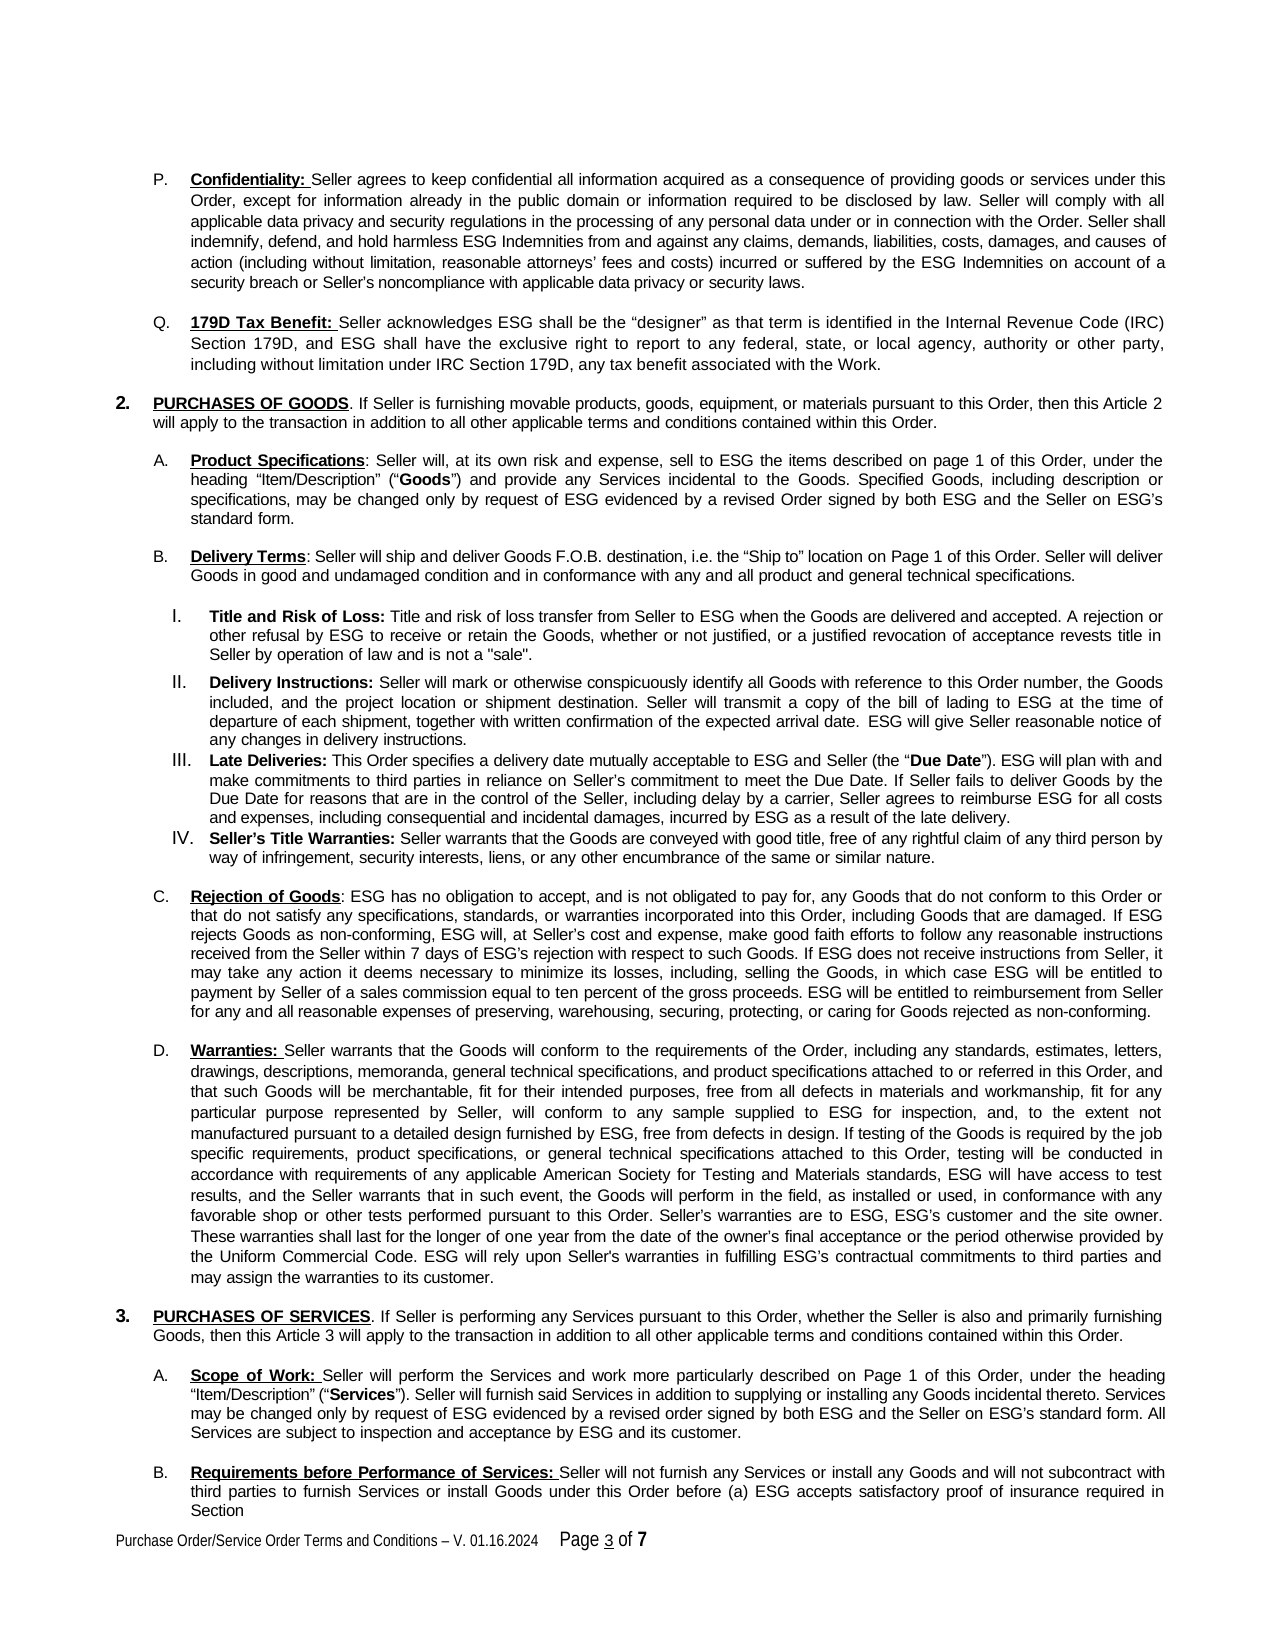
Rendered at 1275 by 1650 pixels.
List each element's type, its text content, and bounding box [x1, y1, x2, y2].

list Scope of Work: Seller will perform the Services and work more particularly described on Page 1 of this Order, under the heading “Item/Description” (“Services”). Seller will furnish said Services in addition to supplying or installing any Goods incidental thereto. Services may be changed only by request of ESG evidenced by a revised order signed by both ESG and the Seller on ESG’s standard form. All Services are subject to inspection and acceptance by ESG and its customer. [153, 1366, 1166, 1442]
list Rejection of Goods: ESG has no obligation to accept, and is not obligated to pay for, any Goods that do not conform to this Order or that do not satisfy any specifications, standards, or warranties incorporated into this Order, including Goods that are damaged. If ESG rejects Goods as non-conforming, ESG will, at Seller’s cost and expense, make good faith efforts to follow any reasonable instructions received from the Seller within 7 days of ESG’s rejection with respect to such Goods. If ESG does not receive instructions from Seller, it may take any action it deems necessary to minimize its losses, including, selling the Goods, in which case ESG will be entitled to payment by Seller of a sales commission equal to ten percent of the gross proceeds. ESG will be entitled to reimbursement from Seller for any and all reasonable expenses of preserving, warehousing, securing, protecting, or caring for Goods rejected as non-conforming. [153, 887, 1163, 1021]
list PURCHASES OF SERVICES. If Seller is performing any Services pursuant to this Order, whether the Seller is also and primarily furnishing Goods, then this Article 3 will apply to the transaction in addition to all other applicable terms and conditions contained within this Order. [115, 1307, 1163, 1346]
list Warranties: Seller warrants that the Goods will conform to the requirements of the Order, including any standards, estimates, letters, drawings, descriptions, memoranda, general technical specifications, and product specifications attached to or referred in this Order, and that such Goods will be merchantable, fit for their intended purposes, free from all defects in materials and workmanship, fit for any particular purpose represented by Seller, will conform to any sample supplied to ESG for inspection, and, to the extent not manufactured pursuant to a detailed design furnished by ESG, free from defects in design. If testing of the Goods is required by the job specific requirements, product specifications, or general technical specifications attached to this Order, testing will be conducted in accordance with requirements of any applicable American Society for Testing and Materials standards, ESG will have access to test results, and the Seller warrants that in such event, the Goods will perform in the field, as installed or used, in conformance with any favorable shop or other tests performed pursuant to this Order. Seller’s warranties are to ESG, ESG’s customer and the site owner. These warranties shall last for the longer of one year from the date of the owner’s final acceptance or the period otherwise provided by the Uniform Commercial Code. ESG will rely upon Seller's warranties in fulfilling ESG’s contractual commitments to third parties and may assign the warranties to its customer. [153, 1041, 1163, 1287]
list Late Deliveries: This Order specifies a delivery date mutually acceptable to ESG and Seller (the “Due Date”). ESG will plan with and make commitments to third parties in reliance on Seller’s commitment to meet the Due Date. If Seller fails to deliver Goods by the Due Date for reasons that are in the control of the Seller, including delay by a carrier, Seller agrees to reimburse ESG for all costs and expenses, including consequential and incidental damages, incurred by ESG as a result of the late delivery. [172, 749, 1163, 827]
list Product Specifications: Seller will, at its own risk and expense, sell to ESG the items described on page 1 of this Order, under the heading “Item/Description” (“Goods”) and provide any Services incidental to the Goods. Specified Goods, including description or specifications, may be changed only by request of ESG evidenced by a revised Order signed by both ESG and the Seller on ESG’s standard form. [153, 451, 1163, 528]
list PURCHASES OF GOODS. If Seller is furnishing movable products, goods, equipment, or materials pursuant to this Order, then this Article 2 will apply to the transaction in addition to all other applicable terms and conditions contained within this Order. [115, 394, 1163, 432]
list Requirements before Performance of Services: Seller will not furnish any Services or install any Goods and will not subcontract with third parties to furnish Services or install Goods under this Order before (a) ESG accepts satisfactory proof of insurance required in Section [153, 1462, 1166, 1520]
list Title and Risk of Loss: Title and risk of loss transfer from Seller to ESG when the Goods are delivered and accepted. A rejection or other refusal by ESG to receive or retain the Goods, whether or not justified, or a justified revocation of acceptance revests title in Seller by operation of law and is not a "sale". [172, 607, 1163, 664]
list Confidentiality: Seller agrees to keep confidential all information acquired as a consequence of providing goods or services under this Order, except for information already in the public domain or information required to be disclosed by law. Seller will comply with all applicable data privacy and security regulations in the processing of any personal data under or in connection with the Order. Seller shall indemnify, defend, and hold harmless ESG Indemnities from and against any claims, demands, liabilities, costs, damages, and causes of action (including without limitation, reasonable attorneys’ fees and costs) incurred or suffered by the ESG Indemnities on account of a security breach or Seller’s noncompliance with applicable data privacy or security laws. [153, 170, 1166, 292]
list 179D Tax Benefit: Seller acknowledges ESG shall be the “designer” as that term is identified in the Internal Revenue Code (IRC) Section 179D, and ESG shall have the exclusive right to report to any federal, state, or local agency, authority or other party, including without limitation under IRC Section 179D, any tax benefit associated with the Work. [153, 313, 1166, 373]
list Delivery Instructions: Seller will mark or otherwise conspicuously identify all Goods with reference to this Order number, the Goods included, and the project location or shipment destination. Seller will transmit a copy of the bill of lading to ESG at the time of departure of each shipment, together with written confirmation of the expected arrival date. ESG will give Seller reasonable notice of any changes in delivery instructions. [172, 672, 1163, 749]
list Seller’s Title Warranties: Seller warrants that the Goods are conveyed with good title, free of any rightful claim of any third person by way of infringement, security interests, liens, or any other encumbrance of the same or similar nature. [172, 829, 1163, 868]
list Delivery Terms: Seller will ship and deliver Goods F.O.B. destination, i.e. the “Ship to” location on Page 1 of this Order. Seller will deliver Goods in good and undamaged condition and in conformance with any and all product and general technical specifications. [153, 547, 1163, 585]
